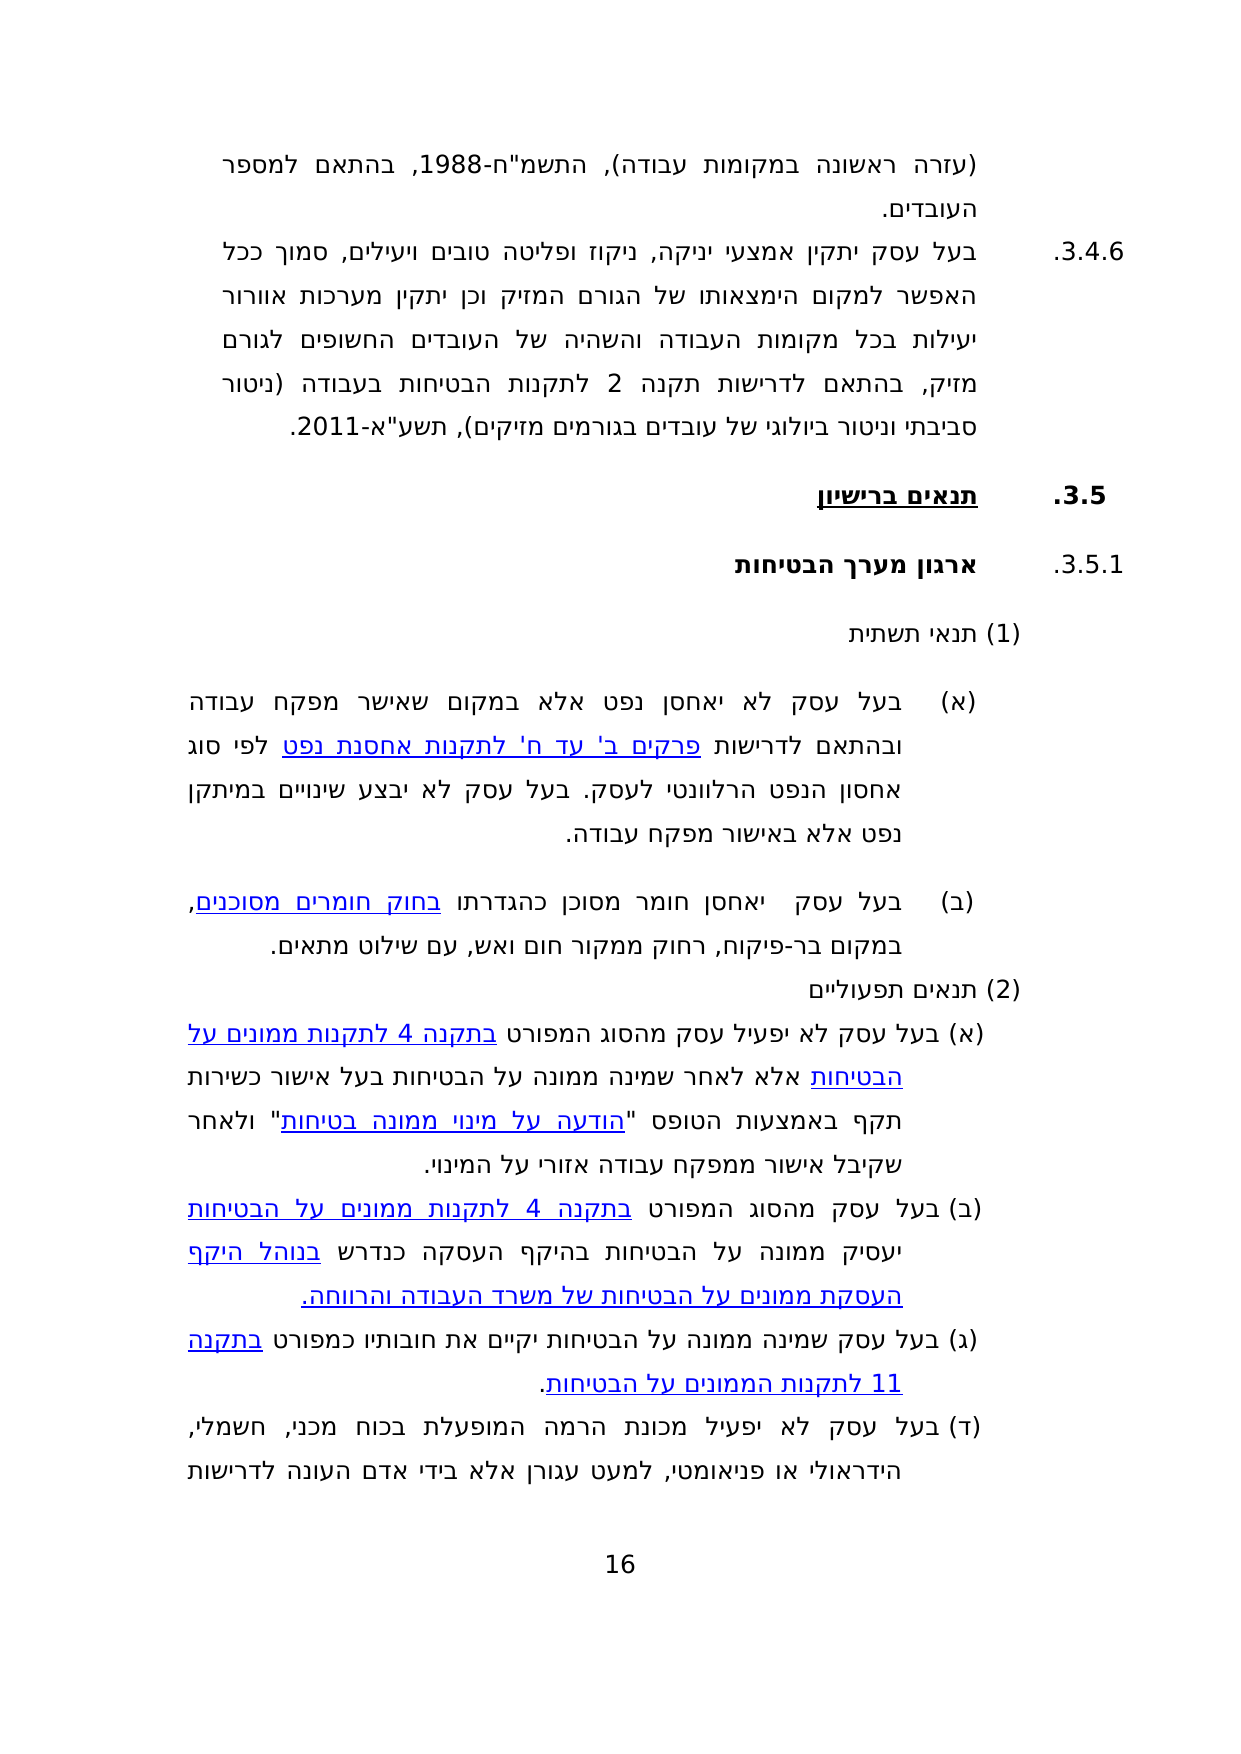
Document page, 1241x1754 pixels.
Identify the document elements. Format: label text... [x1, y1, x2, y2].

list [187, 1412, 940, 1485]
subtitle בעל עסק לא יאחסן נפט אלא במקום שאישר מפקח עבודה ובהתאם לדרישות פרקים ב' עד ח' לתקנות אחסנת נפט לפי סוג אחסון הנפט הרלוונטי לעסק. בעל עסק לא יבצע שינויים במיתקן נפט אלא באישור מפקח עבודה. [187, 687, 940, 848]
subtitle תנאים ברישיון [187, 481, 1053, 510]
subtitle בעל עסק יאחסן חומר מסוכן כהגדרתו בחוק חומרים מסוכנים, במקום בר-פיקוח, רחוק ממקור חום ואש, עם שילוט מתאים. [187, 887, 940, 960]
list תנאים תפעוליים [187, 975, 978, 1004]
list בעל עסק מהסוג המפורט בתקנה 4 לתקנות ממונים על הבטיחות יעסיק ממונה על הבטיחות בהיקף העסקה כנדרש בנוהל היקף העסקת ממונים על הבטיחות של משרד העבודה והרווחה. [187, 1194, 940, 1310]
list בעל עסק לא יפעיל עסק מהסוג המפורט בתקנה 4 לתקנות ממונים על הבטיחות אלא לאחר שמינה ממונה על הבטיחות בעל אישור כשירות תקף באמצעות הטופס "הודעה על מינוי ממונה בטיחות" ולאחר שקיבל אישור ממפקח עבודה אזורי על המינוי. [187, 1019, 940, 1179]
subtitle תנאי תשתית [187, 619, 978, 648]
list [221, 150, 1053, 223]
subtitle ארגון מערך הבטיחות [187, 550, 1053, 579]
list בעל עסק שמינה ממונה על הבטיחות יקיים את חובותיו כמפורט בתקנה 11 לתקנות הממונים על הבטיחות. [187, 1325, 940, 1398]
list בעל עסק יתקין אמצעי יניקה, ניקוז ופליטה טובים ויעילים, סמוך ככל האפשר למקום הימצאותו של הגורם המזיק וכן יתקין מערכות אוורור יעילות בכל מקומות העבודה והשהיה של העובדים החשופים לגורם מזיק, בהתאם לדרישות תקנה 2 לתקנות הבטיחות בעבודה (ניטור סביבתי וניטור ביולוגי של עובדים בגורמים מזיקים), תשע"א-2011. [221, 237, 1053, 442]
